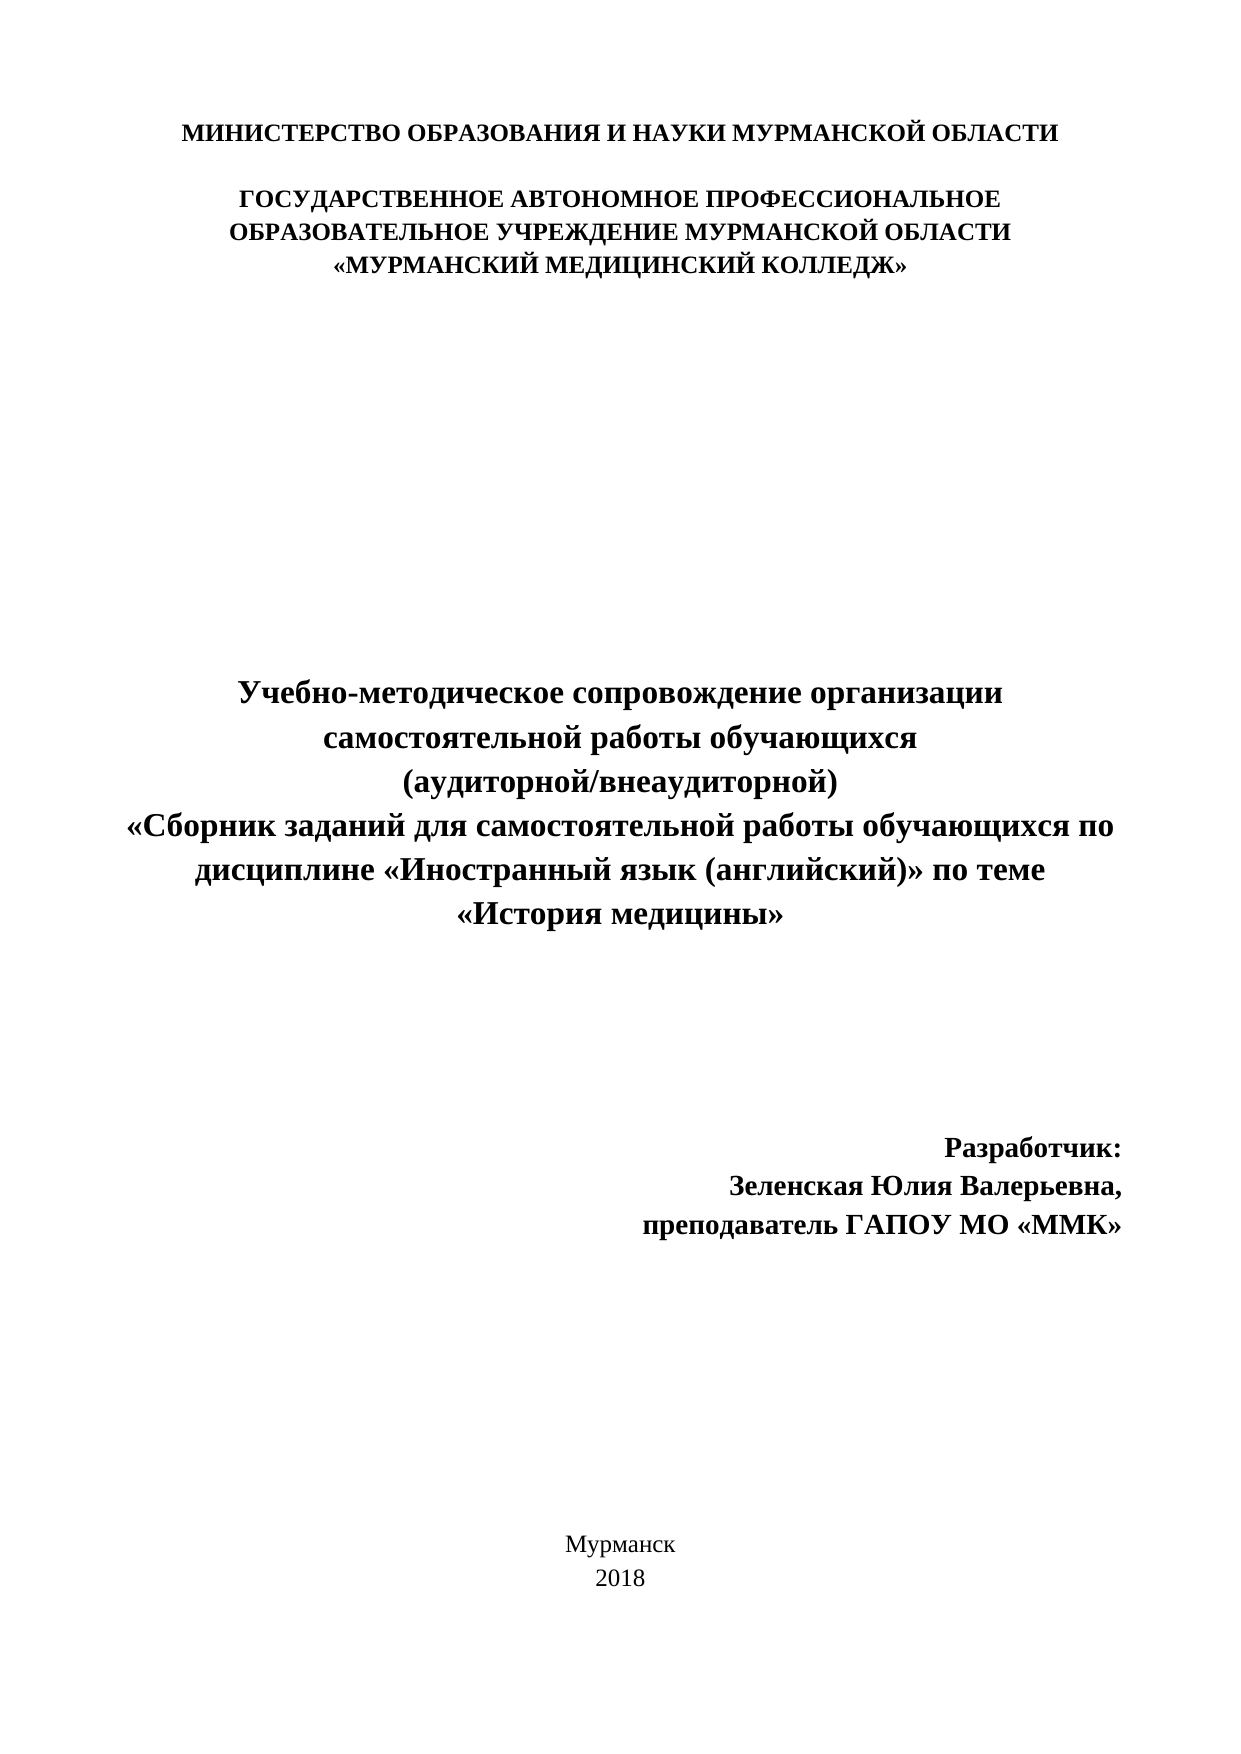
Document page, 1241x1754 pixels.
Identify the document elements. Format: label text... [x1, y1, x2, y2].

text Зеленская Юлия Валерьевна, [118, 1168, 1122, 1202]
text Мурманск [118, 1529, 1122, 1558]
text Учебно-методическое сопровождение организации самостоятельной работы обучающихся (аудиторной/внеаудиторной) [118, 673, 1122, 799]
text Разработчик: [118, 1130, 1122, 1163]
text МИНИСТЕРСТВО ОБРАЗОВАНИЯ И НАУКИ МУРМАНСКОЙ ОБЛАСТИ [118, 118, 1122, 147]
text преподаватель ГАПОУ МО «ММК» [118, 1207, 1122, 1241]
text «Сборник заданий для самостоятельной работы обучающихся по дисциплине «Иностранный язык (английский)» по теме «История медицины» [118, 805, 1122, 931]
text ГОСУДАРСТВЕННОЕ АВТОНОМНОЕ ПРОФЕССИОНАЛЬНОЕ ОБРАЗОВАТЕЛЬНОЕ УЧРЕЖДЕНИЕ МУРМАНСКОЙ ОБЛАСТИ [118, 184, 1122, 246]
text 2018 [118, 1563, 1122, 1591]
text «МУРМАНСКИЙ МЕДИЦИНСКИЙ КОЛЛЕДЖ» [118, 250, 1122, 279]
